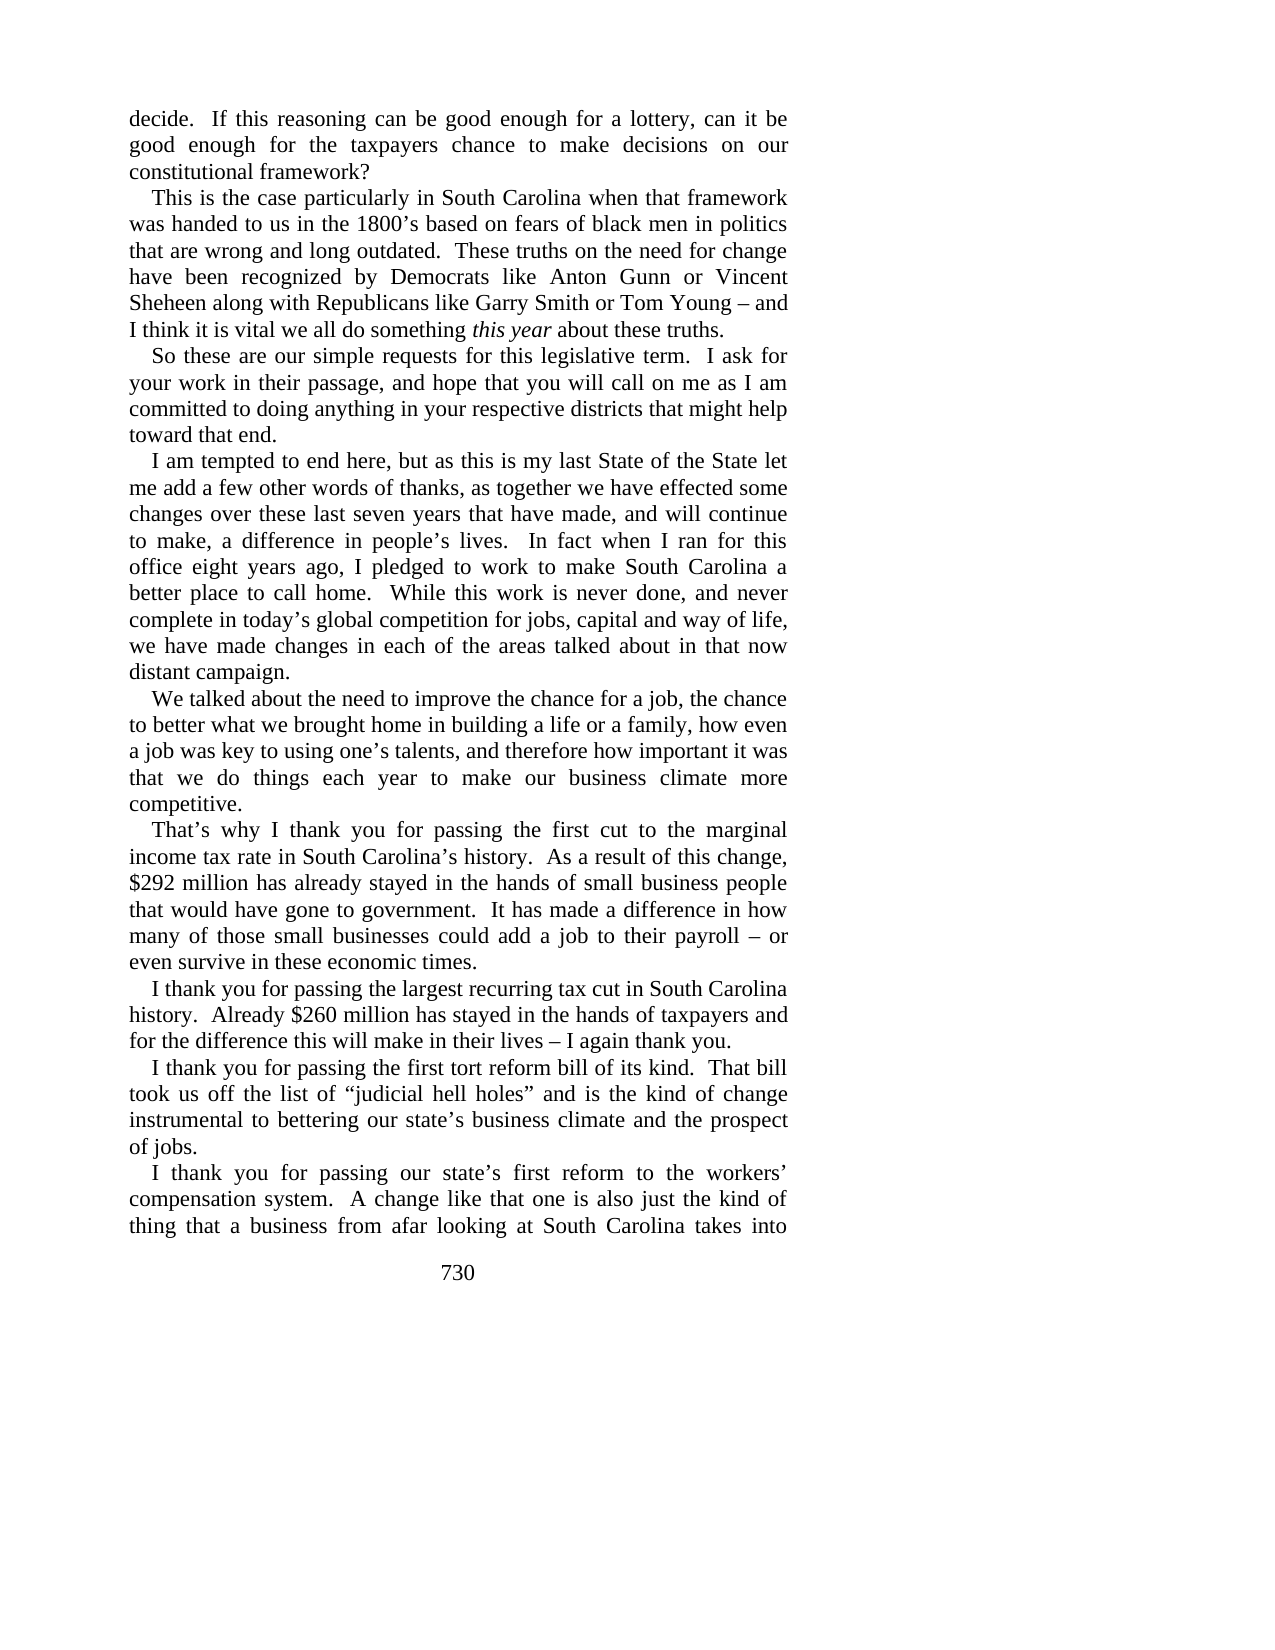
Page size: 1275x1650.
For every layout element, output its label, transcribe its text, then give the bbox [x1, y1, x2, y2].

text I thank you for passing the largest recurring tax cut in South Carolina history. Already $260 million has stayed in the hands of taxpayers and for the difference this will make in their lives – I again thank you. [129, 975, 789, 1054]
text That’s why I thank you for passing the first cut to the marginal income tax rate in South Carolina’s history. As a result of this change, $292 million has already stayed in the hands of small business people that would have gone to government. It has made a difference in how many of those small businesses could add a job to their payroll – or even survive in these economic times. [129, 817, 789, 975]
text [129, 1159, 789, 1238]
text This is the case particularly in South Carolina when that framework was handed to us in the 1800’s based on fears of black men in politics that are wrong and long outdated. These truths on the need for change have been recognized by Democrats like Anton Gunn or Vincent Sheheen along with Republicans like Garry Smith or Tom Young – and I think it is vital we all do something this year about these truths. [129, 184, 789, 342]
text I am tempted to end here, but as this is my last State of the State let me add a few other words of thanks, as together we have effected some changes over these last seven years that have made, and will continue to make, a difference in people’s lives. In fact when I ran for this office eight years ago, I pledged to work to make South Carolina a better place to call home. While this work is never done, and never complete in today’s global competition for jobs, capital and way of life, we have made changes in each of the areas talked about in that now distant campaign. [129, 448, 789, 685]
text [129, 105, 789, 184]
text We talked about the need to improve the chance for a job, the chance to better what we brought home in building a life or a family, how even a job was key to using one’s talents, and therefore how important it was that we do things each year to make our business climate more competitive. [129, 685, 789, 817]
text So these are our simple requests for this legislative term. I ask for your work in their passage, and hope that you will call on me as I am committed to doing anything in your respective districts that might help toward that end. [129, 342, 789, 448]
text I thank you for passing the first tort reform bill of its kind. That bill took us off the list of “judicial hell holes” and is the kind of change instrumental to bettering our state’s business climate and the prospect of jobs. [129, 1054, 789, 1159]
